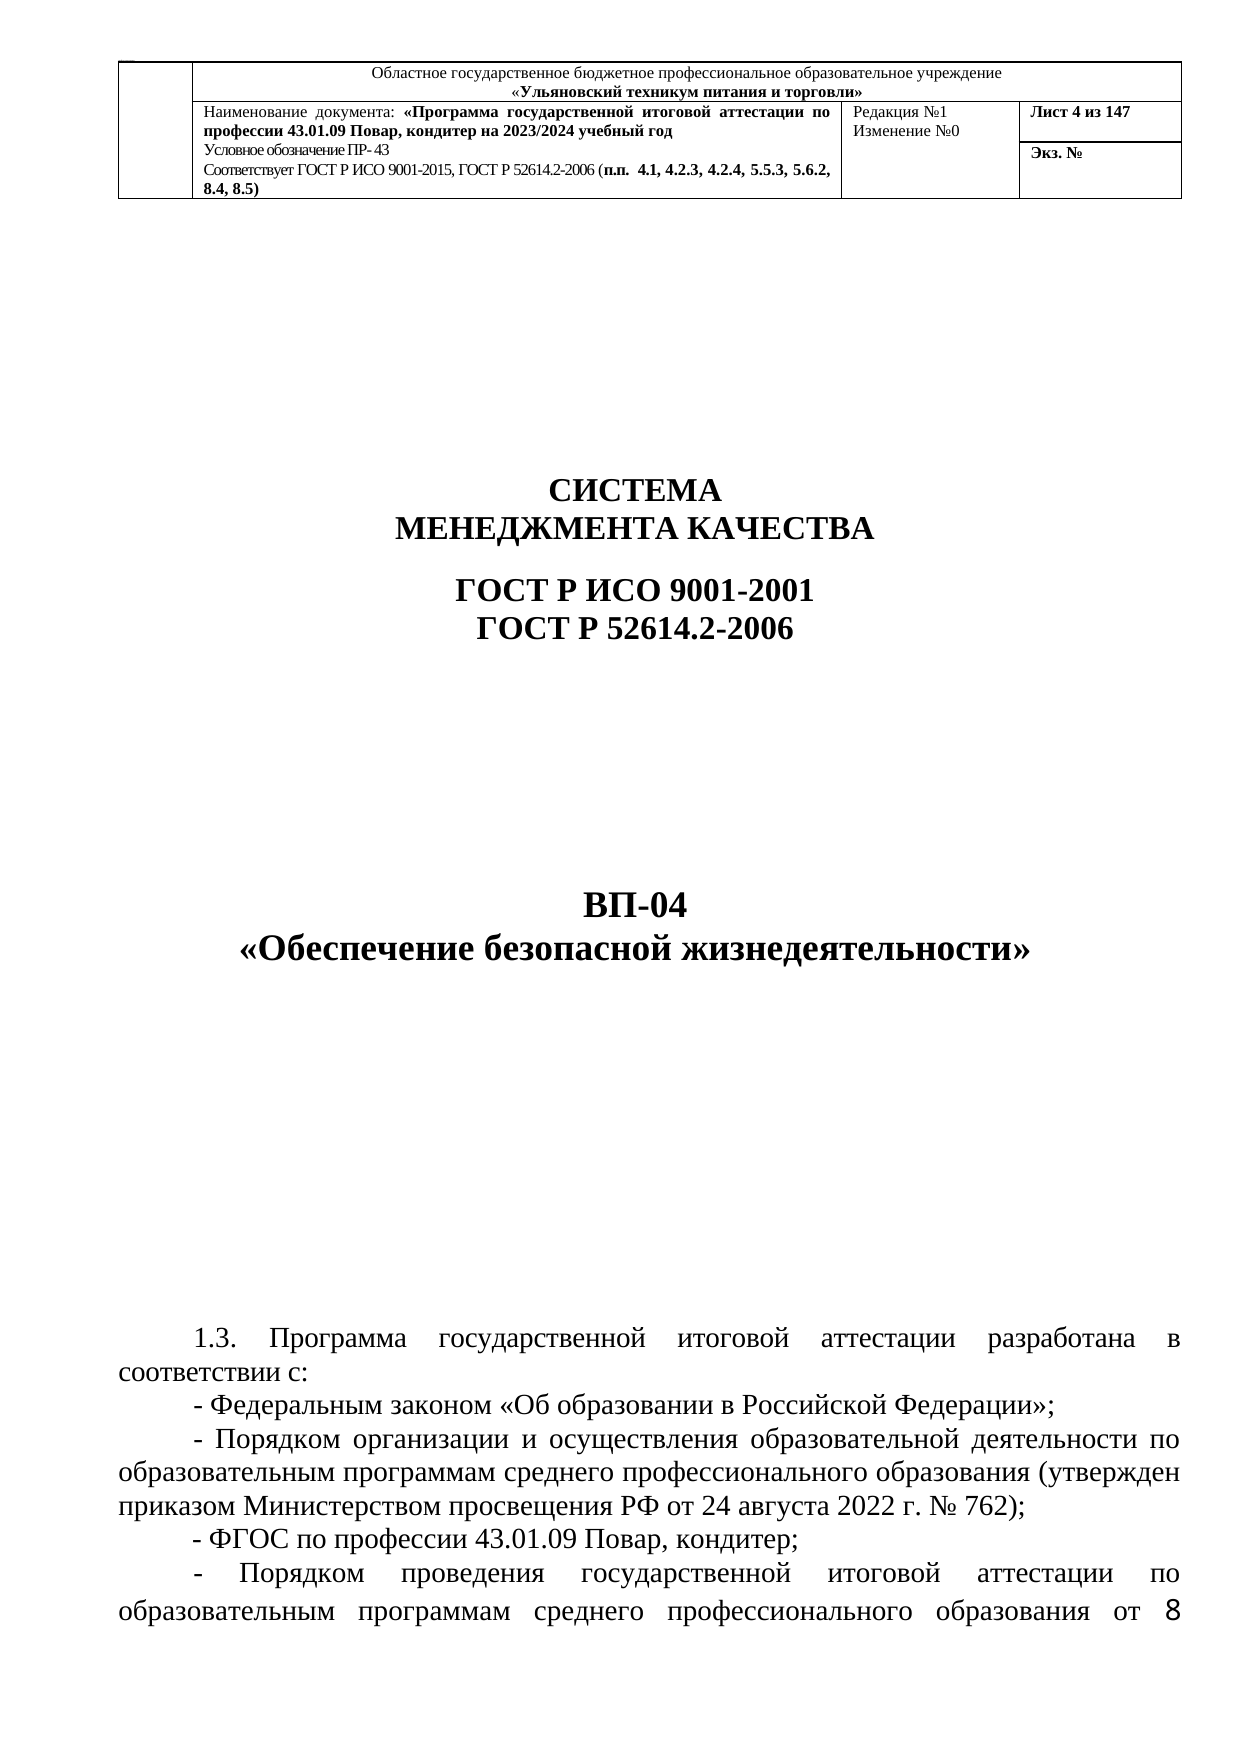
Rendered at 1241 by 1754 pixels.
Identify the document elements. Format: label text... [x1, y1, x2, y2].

text - Порядком организации и осуществления образовательной деятельности по образовательным программам среднего профессионального образования (утвержден приказом Министерством просвещения РФ от 24 августа 2022 г. № 762); [118, 1421, 1181, 1522]
text - Федеральным законом «Об образовании в Российской Федерации»; [118, 1387, 1181, 1421]
text - ФГОС по профессии 43.01.09 Повар, кондитер; [118, 1522, 1181, 1555]
text - Порядком проведения государственной итоговой аттестации по образовательным программам среднего профессионального образования от 8 ноября 2021 года № 800 зарегистрированного в Минюсте России 07.12.2021 № 66211 (с изменениями и дополнениями); [118, 1555, 1181, 1628]
text 1.3. Программа государственной итоговой аттестации разработана в соответствии с: [118, 1320, 1181, 1387]
